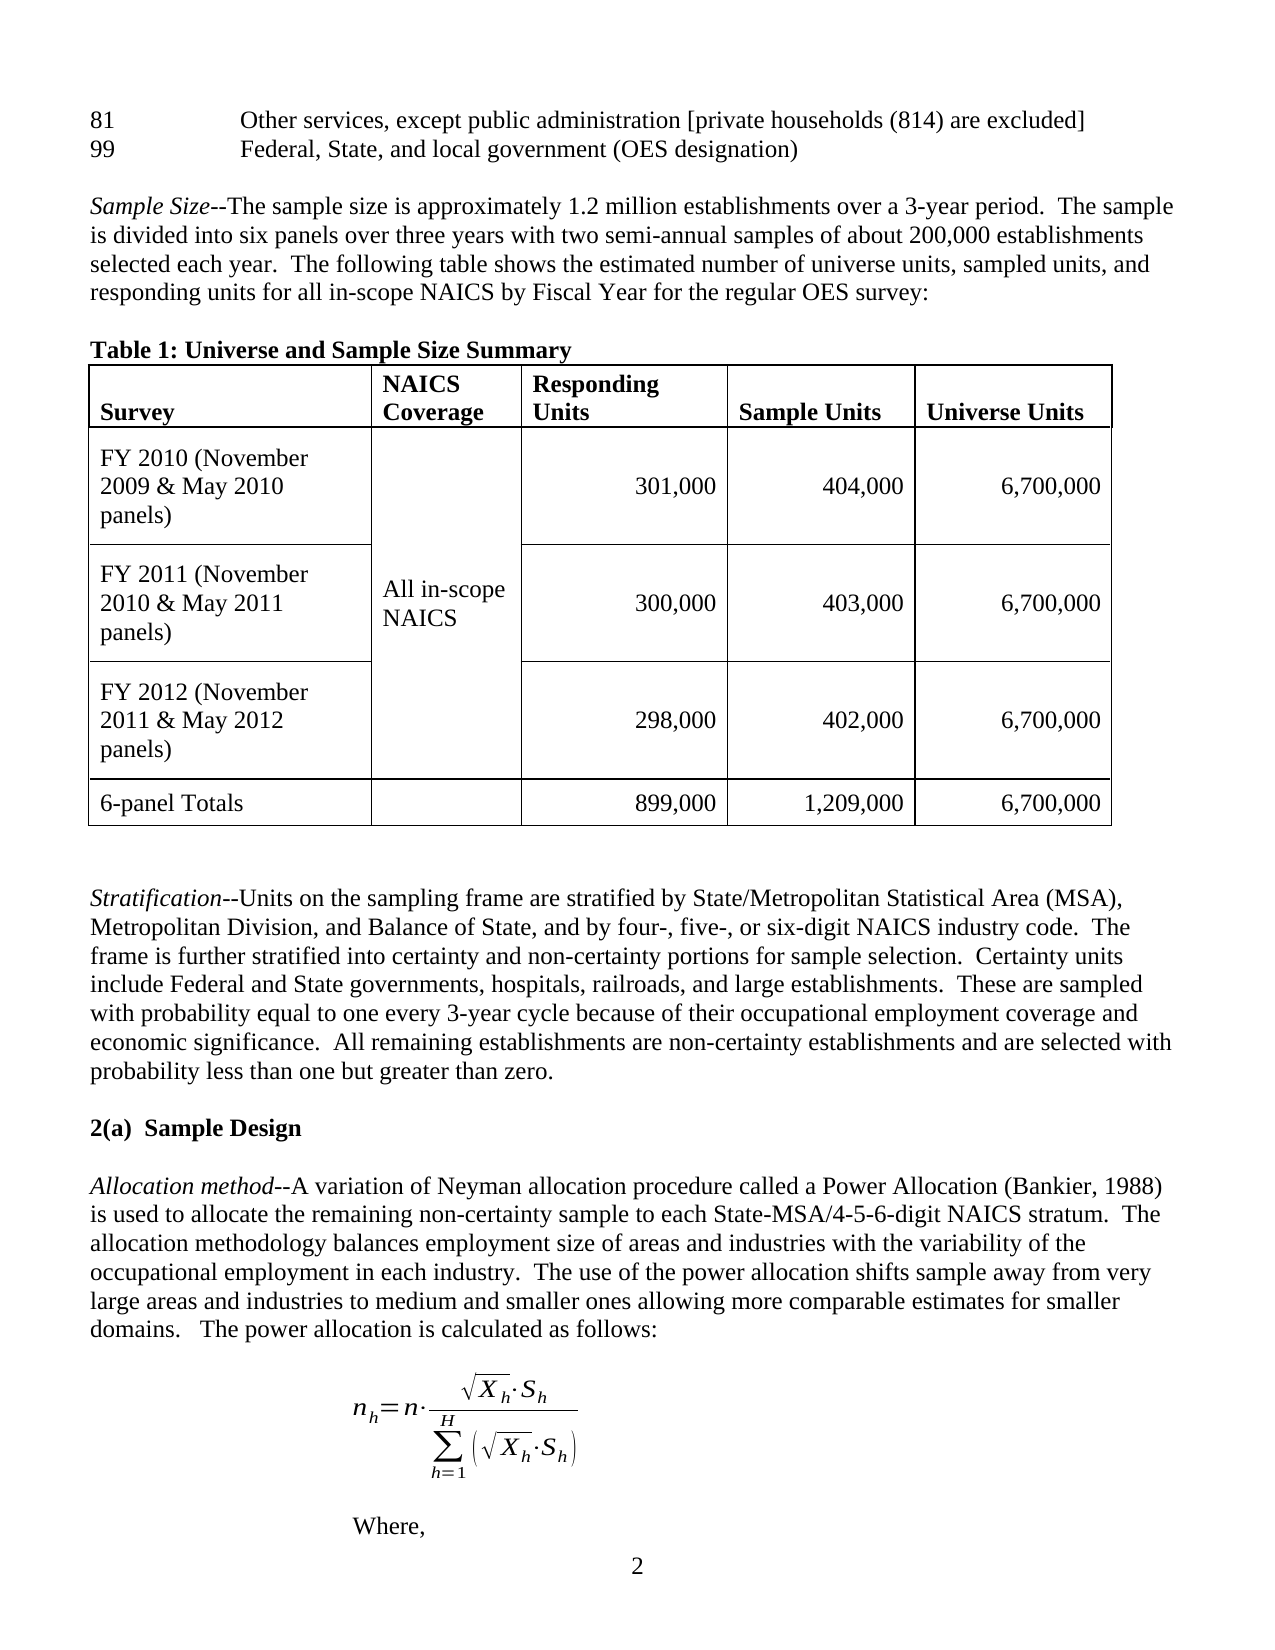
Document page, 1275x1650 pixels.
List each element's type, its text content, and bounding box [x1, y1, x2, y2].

table_cell 298,000 [522, 662, 727, 778]
table_cell 301,000 [522, 428, 727, 543]
table_cell 6-panel Totals [89, 778, 371, 825]
table_cell 1,209,000 [728, 780, 914, 825]
text 81 Other services, except public administration [private households (814) are excluded] [90, 105, 1185, 134]
table_cell 899,000 [522, 780, 727, 825]
table_cell 6,700,000 [916, 778, 1111, 825]
table_cell 6,700,000 [916, 661, 1111, 778]
table_cell 300,000 [522, 545, 727, 661]
text Sample Size--The sample size is approximately 1.2 million establishments over a 3-year period. The sample is divided into six panels over three years with two semi-annual samples of about 200,000 establishments selected each year. The following table shows the estimated number of universe units, sampled units, and responding units for all in-scope NAICS by Fiscal Year for the regular OES survey: [90, 191, 1185, 306]
text 2(a) Sample Design [90, 1113, 1185, 1142]
table_header Survey [90, 366, 371, 426]
text 99 Federal, State, and local government (OES designation) [90, 134, 1185, 162]
table_header NAICS Coverage [372, 366, 521, 426]
table_cell 6,700,000 [916, 544, 1111, 661]
table_cell [372, 780, 521, 825]
text Where, [352, 1511, 1185, 1540]
table_cell 6,700,000 [916, 426, 1111, 543]
table_header Responding Units [522, 366, 727, 426]
table_cell 404,000 [728, 428, 914, 543]
table_cell 403,000 [728, 545, 914, 661]
text Stratification--Units on the sampling frame are stratified by State/Metropolitan Statistical Area (MSA), Metropolitan Division, and Balance of State, and by four-, five-, or six-digit NAICS industry code. The frame is further stratified into certainty and non-certainty portions for sample selection. Certainty units include Federal and State governments, hospitals, railroads, and large establishments. These are sampled with probability equal to one every 3-year cycle because of their occupational employment coverage and economic significance. All remaining establishments are non-certainty establishments and are selected with probability less than one but greater than zero. [90, 883, 1185, 1084]
table_header Sample Units [728, 366, 914, 426]
text Table 1: Universe and Sample Size Summary [90, 335, 1185, 364]
text Allocation method--A variation of Neyman allocation procedure called a Power Allocation (Bankier, 1988) is used to allocate the remaining non-certainty sample to each State-MSA/4-5-6-digit NAICS stratum. The allocation methodology balances employment size of areas and industries with the variability of the occupational employment in each industry. The use of the power allocation shifts sample away from very large areas and industries to medium and smaller ones allowing more comparable estimates for smaller domains. The power allocation is calculated as follows: [90, 1171, 1185, 1343]
table_cell All in-scope NAICS [372, 428, 521, 778]
table_cell FY 2010 (November 2009 & May 2010 panels) [89, 428, 371, 543]
table_header Universe Units [916, 366, 1111, 426]
table_cell FY 2011 (November 2010 & May 2011 panels) [89, 544, 371, 661]
table_cell 402,000 [728, 662, 914, 778]
table_cell FY 2012 (November 2011 & May 2012 panels) [89, 661, 371, 778]
